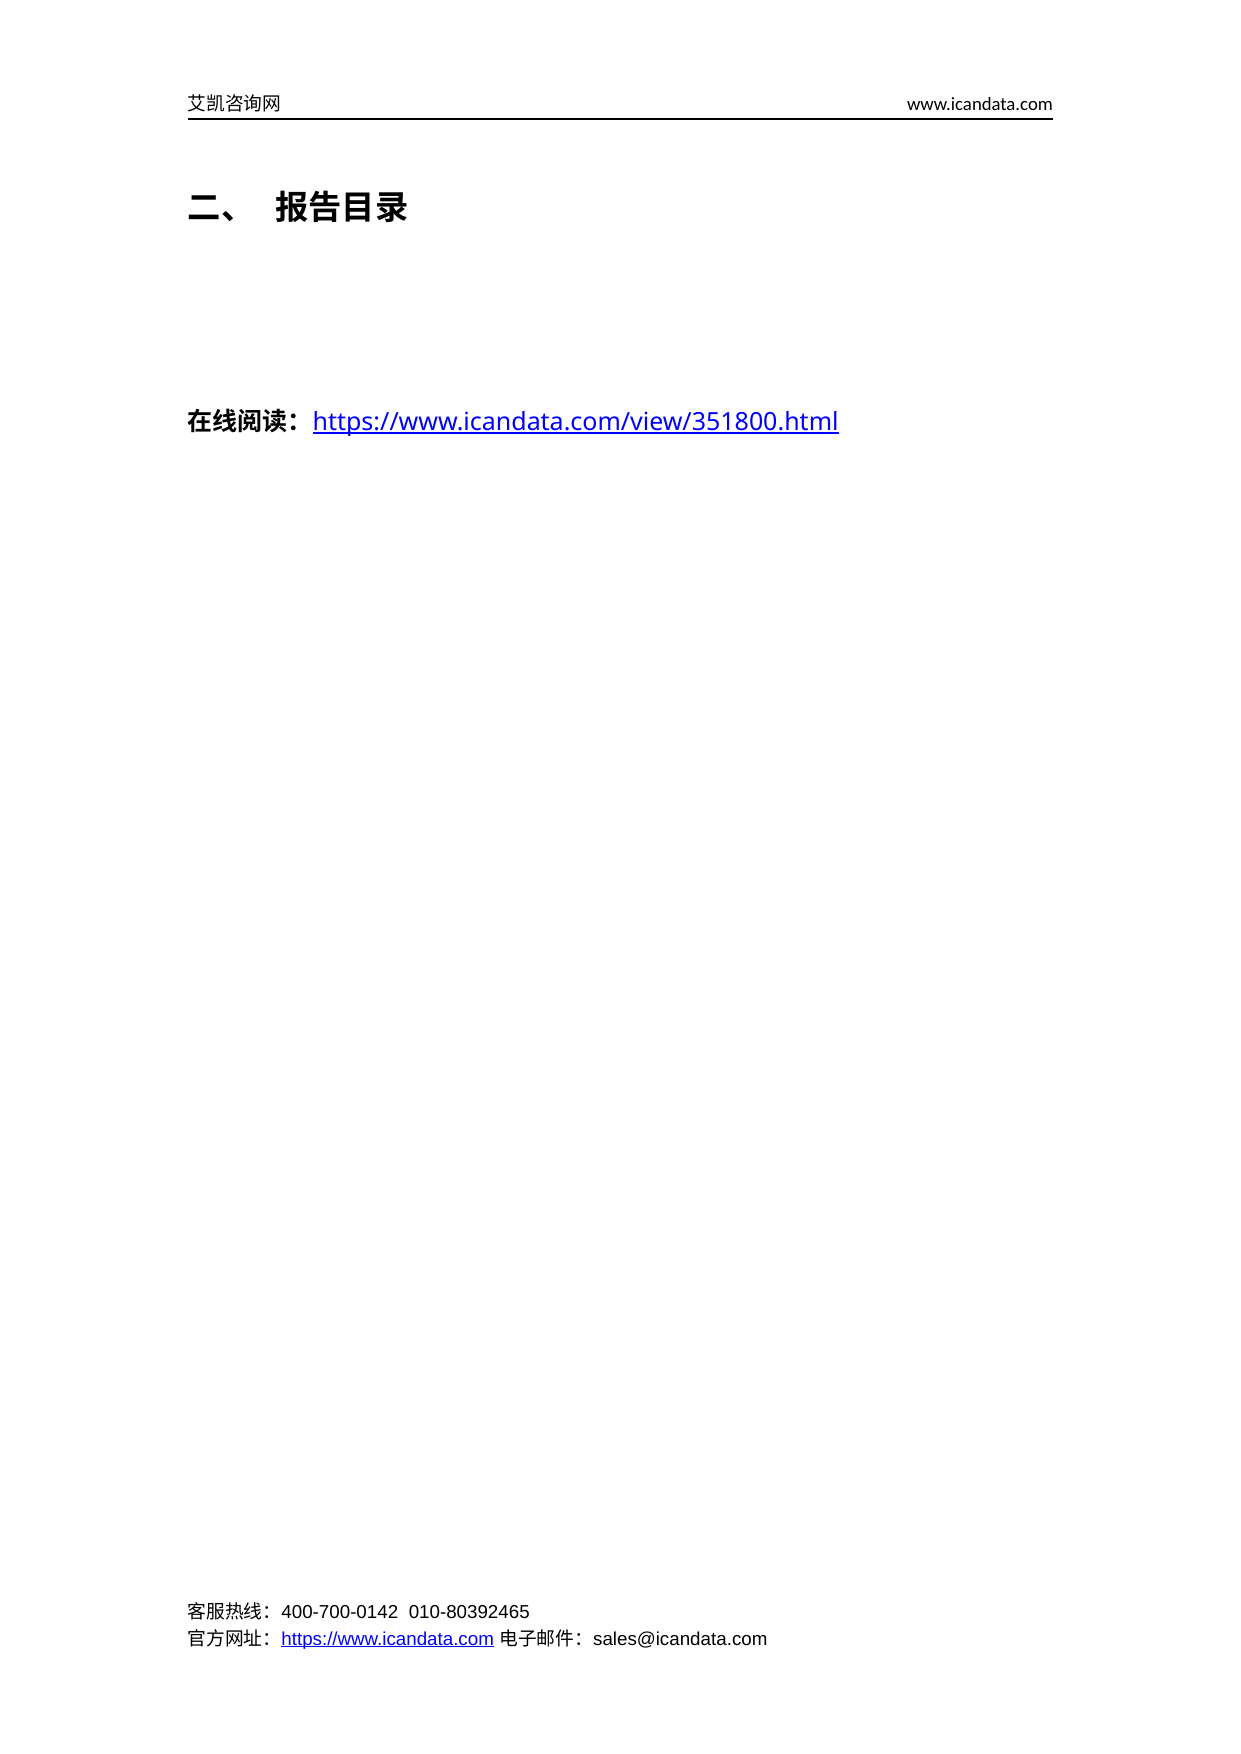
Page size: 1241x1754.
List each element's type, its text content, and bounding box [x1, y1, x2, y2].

text 在线阅读：https://www.icandata.com/view/351800.html [187, 387, 1053, 452]
subtitle 报告目录 [187, 172, 1053, 237]
